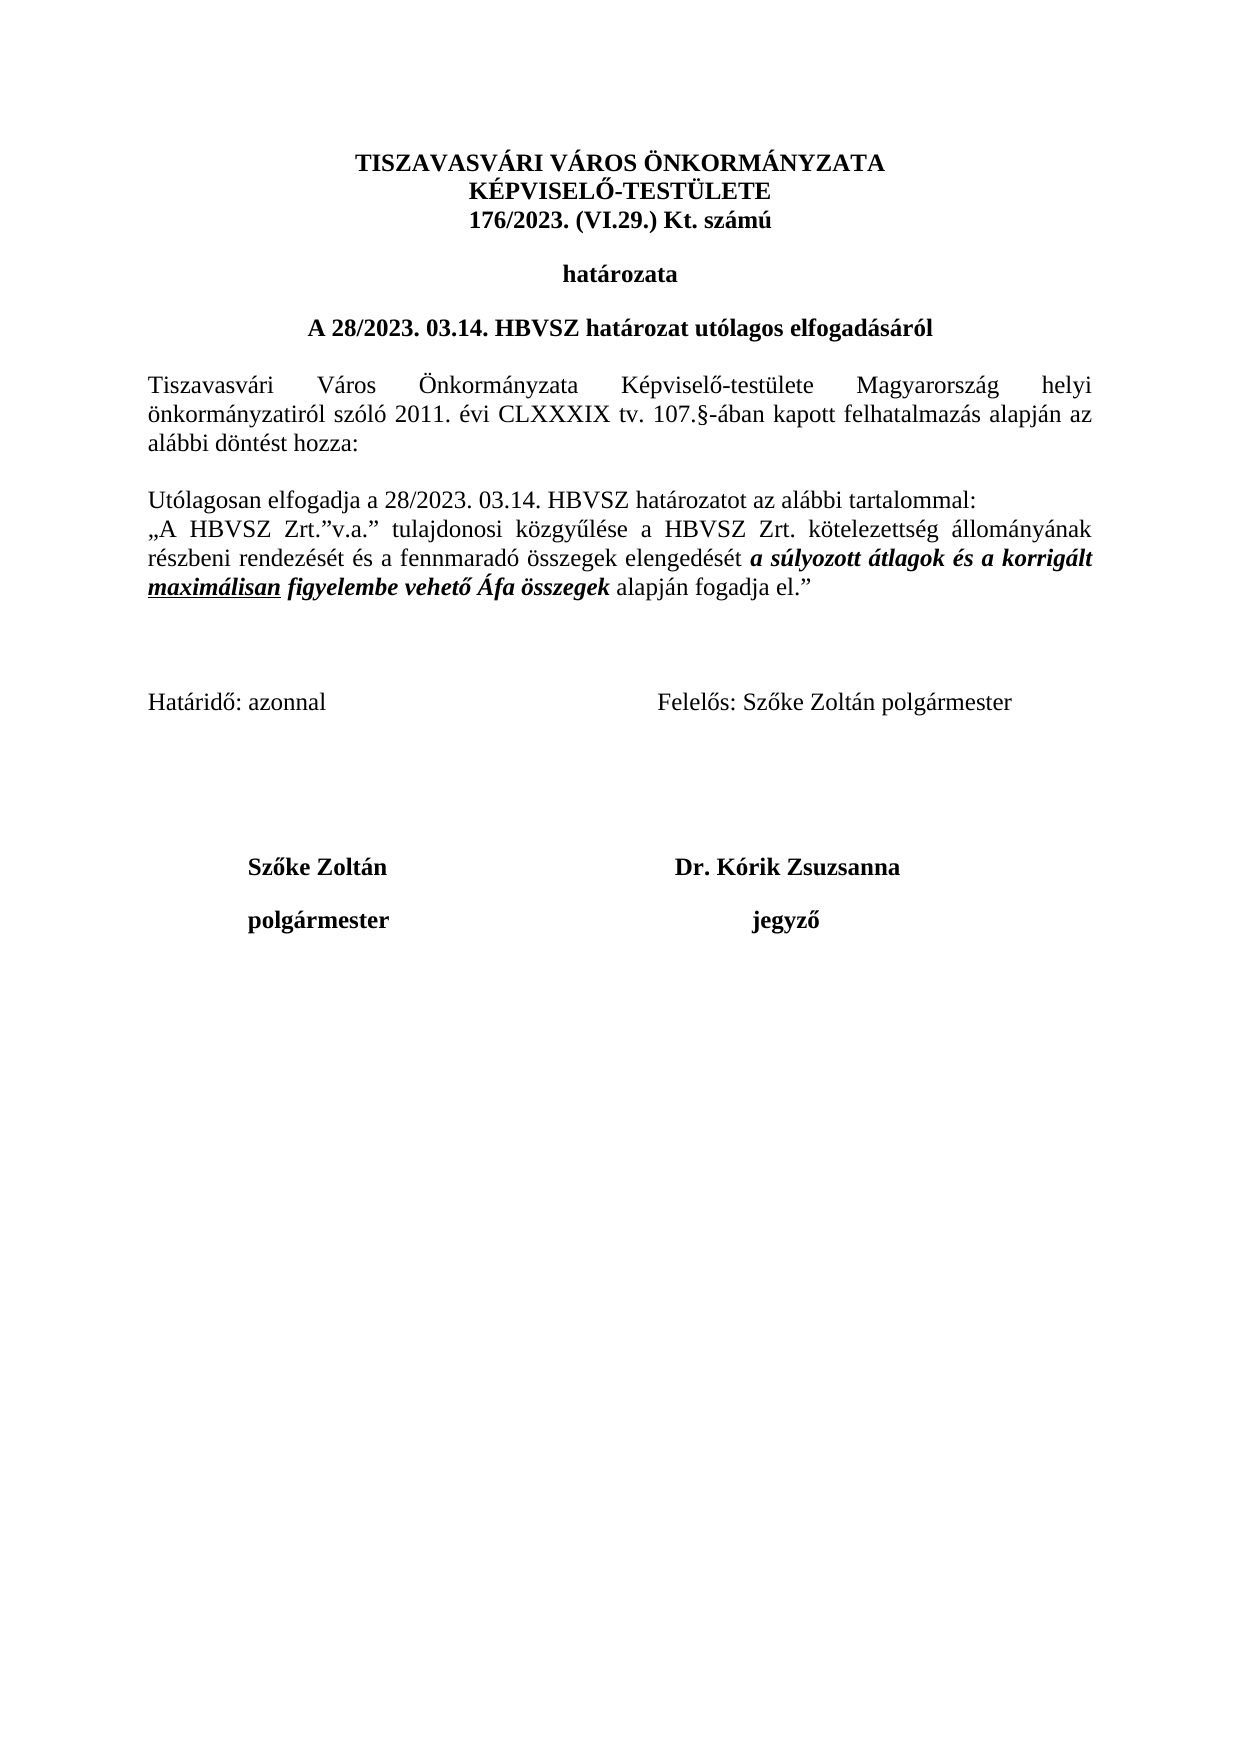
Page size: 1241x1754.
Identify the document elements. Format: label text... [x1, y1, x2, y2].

text „A HBVSZ Zrt.”v.a.” tulajdonosi közgyűlése a HBVSZ Zrt. kötelezettség állományának részbeni rendezését és a fennmaradó összegek elengedését a súlyozott átlagok és a korrigált maximálisan figyelembe vehető Áfa összegek alapján fogadja el.” [148, 514, 1093, 600]
text határozata [148, 259, 1093, 288]
text Utólagosan elfogadja a 28/2023. 03.14. HBVSZ határozatot az alábbi tartalommal: [148, 485, 1093, 514]
text KÉPVISELŐ-TESTÜLETE [148, 176, 1093, 205]
text Tiszavasvári Város Önkormányzata Képviselő-testülete Magyarország helyi önkormányzatiról szóló 2011. évi CLXXXIX tv. 107.§-ában kapott felhatalmazás alapján az alábbi döntést hozza: [148, 370, 1093, 457]
text Szőke Zoltán Dr. Kórik Zsuzsanna [148, 852, 1093, 881]
text TISZAVASVÁRI VÁROS ÖNKORMÁNYZATA [148, 148, 1093, 176]
text polgármester jegyző [148, 906, 1093, 934]
text A 28/2023. 03.14. HBVSZ határozat utólagos elfogadásáról [148, 313, 1093, 342]
text 176/2023. (VI.29.) Kt. számú [148, 205, 1093, 234]
text Határidő: azonnal Felelős: Szőke Zoltán polgármester [148, 687, 1093, 715]
